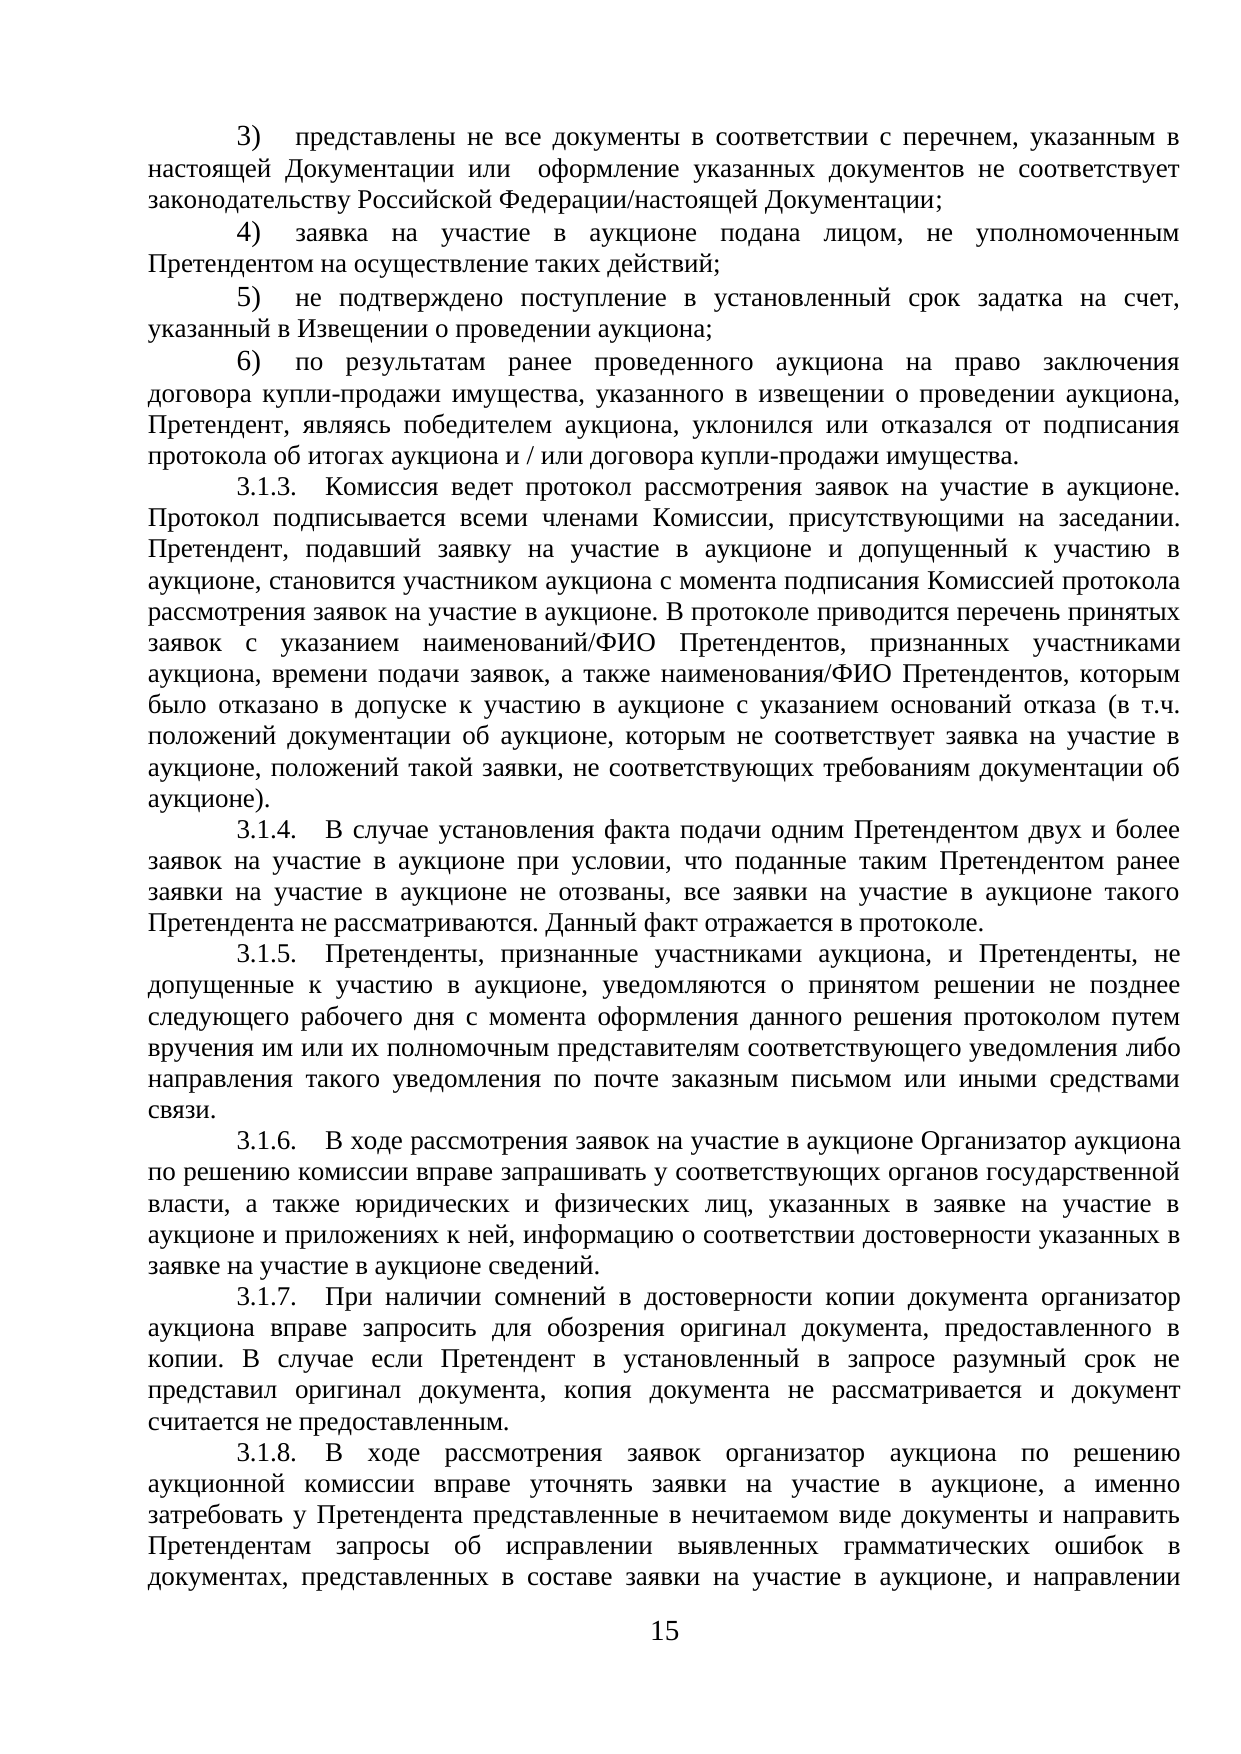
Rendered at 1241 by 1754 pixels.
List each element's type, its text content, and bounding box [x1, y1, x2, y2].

text В ходе рассмотрения заявок на участие в аукционе Организатор аукциона по решению комиссии вправе запрашивать у соответствующих органов государственной власти, а также юридических и физических лиц, указанных в заявке на участие в аукционе и приложениях к ней, информацию о соответствии достоверности указанных в заявке на участие в аукционе сведений. [148, 1124, 1181, 1280]
text Претенденты, признанные участниками аукциона, и Претенденты, не допущенные к участию в аукционе, уведомляются о принятом решении не позднее следующего рабочего дня с момента оформления данного решения протоколом путем вручения им или их полномочным представителям соответствующего уведомления либо направления такого уведомления по почте заказным письмом или иными средствами связи. [148, 937, 1181, 1124]
list заявка на участие в аукционе подана лицом, не уполномоченным Претендентом на осуществление таких действий; [148, 214, 1181, 279]
text При наличии сомнений в достоверности копии документа организатор аукциона вправе запросить для обозрения оригинал документа, предоставленного в копии. В случае если Претендент в установленный в запросе разумный срок не представил оригинал документа, копия документа не рассматривается и документ считается не предоставленным. [148, 1280, 1181, 1436]
list по результатам ранее проведенного аукциона на право заключения договора купли-продажи имущества, указанного в извещении о проведении аукциона, Претендент, являясь победителем аукциона, уклонился или отказался от подписания протокола об итогах аукциона и / или договора купли-продажи имущества. [148, 343, 1181, 470]
text В случае установления факта подачи одним Претендентом двух и более заявок на участие в аукционе при условии, что поданные таким Претендентом ранее заявки на участие в аукционе не отозваны, все заявки на участие в аукционе такого Претендента не рассматриваются. Данный факт отражается в протоколе. [148, 813, 1181, 937]
list представлены не все документы в соответствии с перечнем, указанным в настоящей Документации или оформление указанных документов не соответствует законодательству Российской Федерации/настоящей Документации; [148, 118, 1181, 214]
text Комиссия ведет протокол рассмотрения заявок на участие в аукционе. Протокол подписывается всеми членами Комиссии, присутствующими на заседании. Претендент, подавший заявку на участие в аукционе и допущенный к участию в аукционе, становится участником аукциона с момента подписания Комиссией протокола рассмотрения заявок на участие в аукционе. В протоколе приводится перечень принятых заявок с указанием наименований/ФИО Претендентов, признанных участниками аукциона, времени подачи заявок, а также наименования/ФИО Претендентов, которым было отказано в допуске к участию в аукционе с указанием оснований отказа (в т.ч. положений документации об аукционе, которым не соответствует заявка на участие в аукционе, положений такой заявки, не соответствующих требованиям документации об аукционе). [148, 470, 1181, 813]
list не подтверждено поступление в установленный срок задатка на счет, указанный в Извещении о проведении аукциона; [148, 279, 1181, 343]
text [148, 1436, 1181, 1592]
